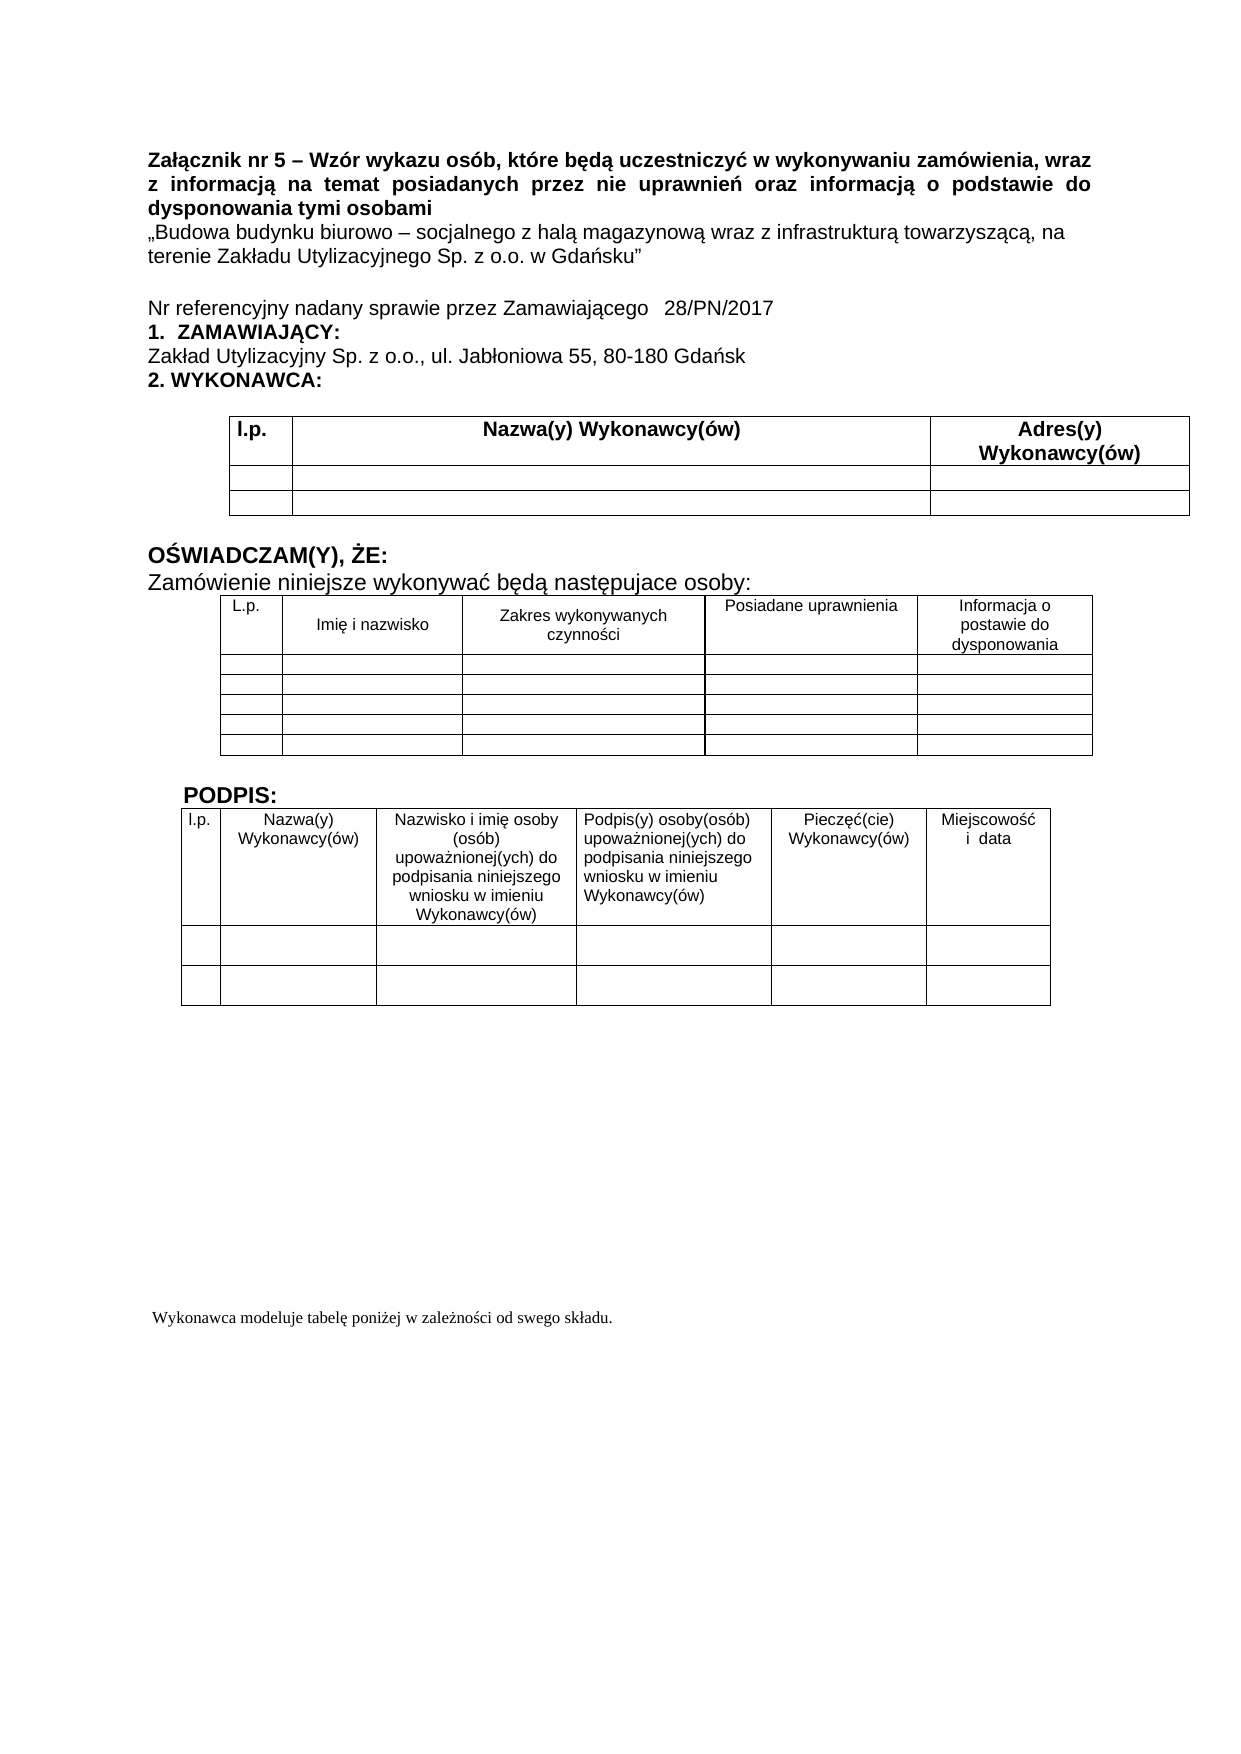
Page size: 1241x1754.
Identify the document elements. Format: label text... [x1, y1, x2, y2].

table_cell [230, 491, 292, 515]
table_cell [377, 966, 576, 1005]
table_cell [918, 675, 1092, 694]
table_cell [182, 966, 220, 1005]
table_header Nazwa(y) Wykonawcy(ów) [221, 809, 376, 924]
table_cell [221, 655, 282, 674]
table_header Podpis(y) osoby(osób) upoważnionej(ych) do podpisania niniejszego wniosku w imieniu Wykonawcy(ów) [577, 809, 771, 924]
table_header Miejscowość i data [927, 809, 1050, 924]
table_cell [706, 735, 917, 754]
table_header Imię i nazwisko [283, 596, 462, 653]
table_header Nazwisko i imię osoby (osób) upoważnionej(ych) do podpisania niniejszego wniosku w imieniu Wykonawcy(ów) [377, 809, 576, 924]
table_cell [931, 466, 1189, 490]
table_cell [577, 966, 771, 1005]
table_cell [772, 966, 926, 1005]
table_cell [577, 926, 771, 965]
text „Budowa budynku biurowo – socjalnego z halą magazynową wraz z infrastrukturą towarzyszącą, na terenie Zakładu Utylizacyjnego Sp. z o.o. w Gdańsku” [148, 219, 1093, 267]
table_cell [463, 715, 704, 734]
table_cell [283, 675, 462, 694]
table_cell [283, 655, 462, 674]
table_cell [918, 715, 1092, 734]
table_cell [772, 926, 926, 965]
table_cell [221, 695, 282, 714]
text Wykonawca modeluje tabelę poniżej w zależności od swego składu. [148, 1294, 1093, 1327]
table_header Posiadane uprawnienia [706, 596, 917, 653]
table_cell [377, 926, 576, 965]
table_cell [221, 926, 376, 965]
table_cell [918, 735, 1092, 754]
table_cell [463, 735, 704, 754]
list ZAMAWIAJĄCY: [148, 320, 1093, 344]
table_cell [283, 715, 462, 734]
table_header Pieczęć(cie) Wykonawcy(ów) [772, 809, 926, 924]
text Nr referencyjny nadany sprawie przez Zamawiającego 28/PN/2017 [148, 296, 1093, 320]
text Zamówienie niniejsze wykonywać będą następujace osoby: [148, 569, 1093, 595]
table_header Adres(y) Wykonawcy(ów) [931, 417, 1189, 465]
table_header L.p. [221, 596, 282, 653]
table_cell [182, 926, 220, 965]
table_cell [706, 655, 917, 674]
table_cell [283, 695, 462, 714]
table_cell [221, 966, 376, 1005]
table_cell [283, 735, 462, 754]
text Załącznik nr 5 – Wzór wykazu osób, które będą uczestniczyć w wykonywaniu zamówienia, wraz z informacją na temat posiadanych przez nie uprawnień oraz informacją o podstawie do dysponowania tymi osobami [148, 148, 1093, 219]
table_cell [463, 655, 704, 674]
table_header l.p. [230, 417, 292, 465]
text Zakład Utylizacyjny Sp. z o.o., ul. Jabłoniowa 55, 80-180 Gdańsk [148, 344, 1093, 368]
table_cell [927, 926, 1050, 965]
table_header l.p. [182, 809, 220, 924]
text PODPIS: [183, 782, 1093, 808]
table_cell [918, 655, 1092, 674]
table_cell [221, 675, 282, 694]
list 2. WYKONAWCA: [148, 368, 1093, 392]
table_cell [706, 715, 917, 734]
table_cell [706, 675, 917, 694]
table_cell [293, 491, 930, 515]
text OŚWIADCZAM(Y), ŻE: [148, 542, 1093, 569]
table_cell [706, 695, 917, 714]
table_cell [221, 735, 282, 754]
table_header Nazwa(y) Wykonawcy(ów) [293, 417, 930, 465]
table_cell [463, 695, 704, 714]
table_cell [293, 466, 930, 490]
table_cell [221, 715, 282, 734]
table_cell [230, 466, 292, 490]
table_cell [931, 491, 1189, 515]
table_cell [463, 675, 704, 694]
table_cell [927, 966, 1050, 1005]
table_header Zakres wykonywanych czynności [463, 596, 704, 653]
table_cell [918, 695, 1092, 714]
table_header Informacja o postawie do dysponowania [918, 596, 1092, 653]
